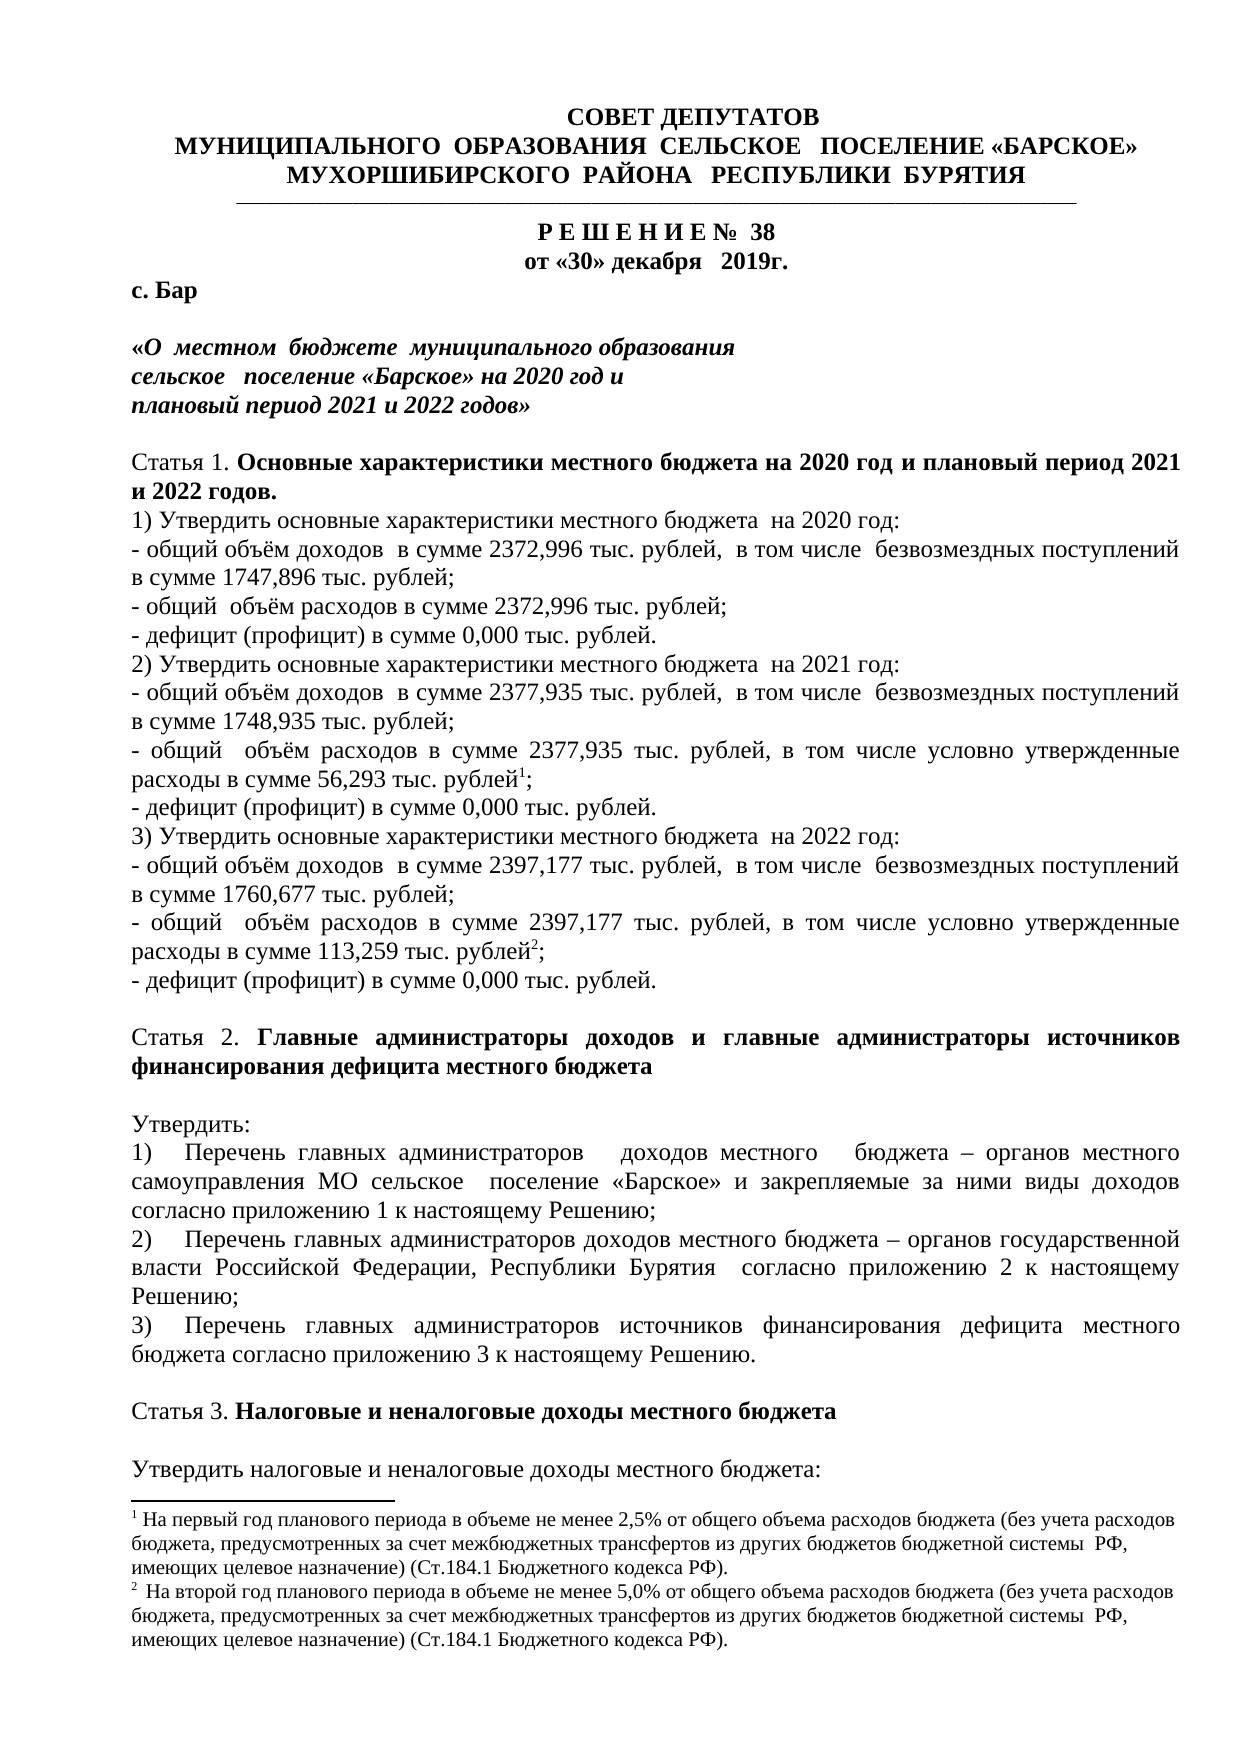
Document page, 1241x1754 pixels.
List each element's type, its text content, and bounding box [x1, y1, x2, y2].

text - дефицит (профицит) в сумме 0,000 тыс. рублей. [131, 792, 1181, 821]
list Перечень главных администраторов источников финансирования дефицита местного бюджета согласно приложению 3 к настоящему Решению. [131, 1310, 1181, 1367]
text Статья 2. Главные администраторы доходов и главные администраторы источников финансирования дефицита местного бюджета [131, 1022, 1181, 1080]
text плановый период 2021 и 2022 годов» [131, 390, 1181, 419]
text Статья 1. Основные характеристики местного бюджета на 2020 год и плановый период 2021 и 2022 годов. [131, 447, 1181, 505]
text - дефицит (профицит) в сумме 0,000 тыс. рублей. [131, 965, 1181, 994]
text - общий объём расходов в сумме 2397,177 тыс. рублей, в том числе условно утвержденные расходы в сумме 113,259 тыс. рублей; [131, 907, 1181, 965]
text - общий объём расходов в сумме 2377,935 тыс. рублей, в том числе условно утвержденные расходы в сумме 56,293 тыс. рублей; [131, 735, 1181, 792]
text от «30» декабря 2019г. [131, 246, 1181, 275]
text сельское поселение «Барское» на 2020 год и [131, 361, 1181, 390]
text 3) Утвердить основные характеристики местного бюджета на 2022 год: [131, 821, 1181, 850]
text ____________________________________________________________________________________________________________________ [131, 189, 1181, 217]
text - общий объём доходов в сумме 2397,177 тыс. рублей, в том числе безвозмездных поступлений в сумме 1760,677 тыс. рублей; [131, 850, 1181, 907]
text 2) Утвердить основные характеристики местного бюджета на 2021 год: [131, 649, 1181, 677]
list Перечень главных администраторов доходов местного бюджета – органов местного самоуправления МО сельское поселение «Барское» и закрепляемые за ними виды доходов согласно приложению 1 к настоящему Решению; [131, 1137, 1181, 1224]
text Утвердить налоговые и неналоговые доходы местного бюджета: [131, 1454, 1181, 1482]
text 1) Утвердить основные характеристики местного бюджета на 2020 год: [131, 505, 1181, 534]
text СОВЕТ ДЕПУТАТОВ [131, 102, 1181, 131]
text с. Бар [131, 275, 1181, 304]
text Р Е Ш Е Н И Е № 38 [131, 217, 1181, 246]
text - общий объём доходов в сумме 2377,935 тыс. рублей, в том числе безвозмездных поступлений в сумме 1748,935 тыс. рублей; [131, 677, 1181, 735]
text - дефицит (профицит) в сумме 0,000 тыс. рублей. [131, 620, 1181, 649]
text МУХОРШИБИРСКОГО РАЙОНА РЕСПУБЛИКИ БУРЯТИЯ [131, 160, 1181, 189]
list Перечень главных администраторов доходов местного бюджета – органов государственной власти Российской Федерации, Республики Бурятия согласно приложению 2 к настоящему Решению; [131, 1224, 1181, 1310]
text - общий объём расходов в сумме 2372,996 тыс. рублей; [131, 591, 1181, 620]
text Утвердить: [131, 1109, 1181, 1137]
text «О местном бюджете муниципального образования [131, 332, 1181, 361]
text МУНИЦИПАЛЬНОГО ОБРАЗОВАНИЯ СЕЛЬСКОЕ ПОСЕЛЕНИЕ «БАРСКОЕ» [131, 131, 1181, 160]
text Статья 3. Налоговые и неналоговые доходы местного бюджета [131, 1396, 1181, 1425]
text - общий объём доходов в сумме 2372,996 тыс. рублей, в том числе безвозмездных поступлений в сумме 1747,896 тыс. рублей; [131, 534, 1181, 591]
